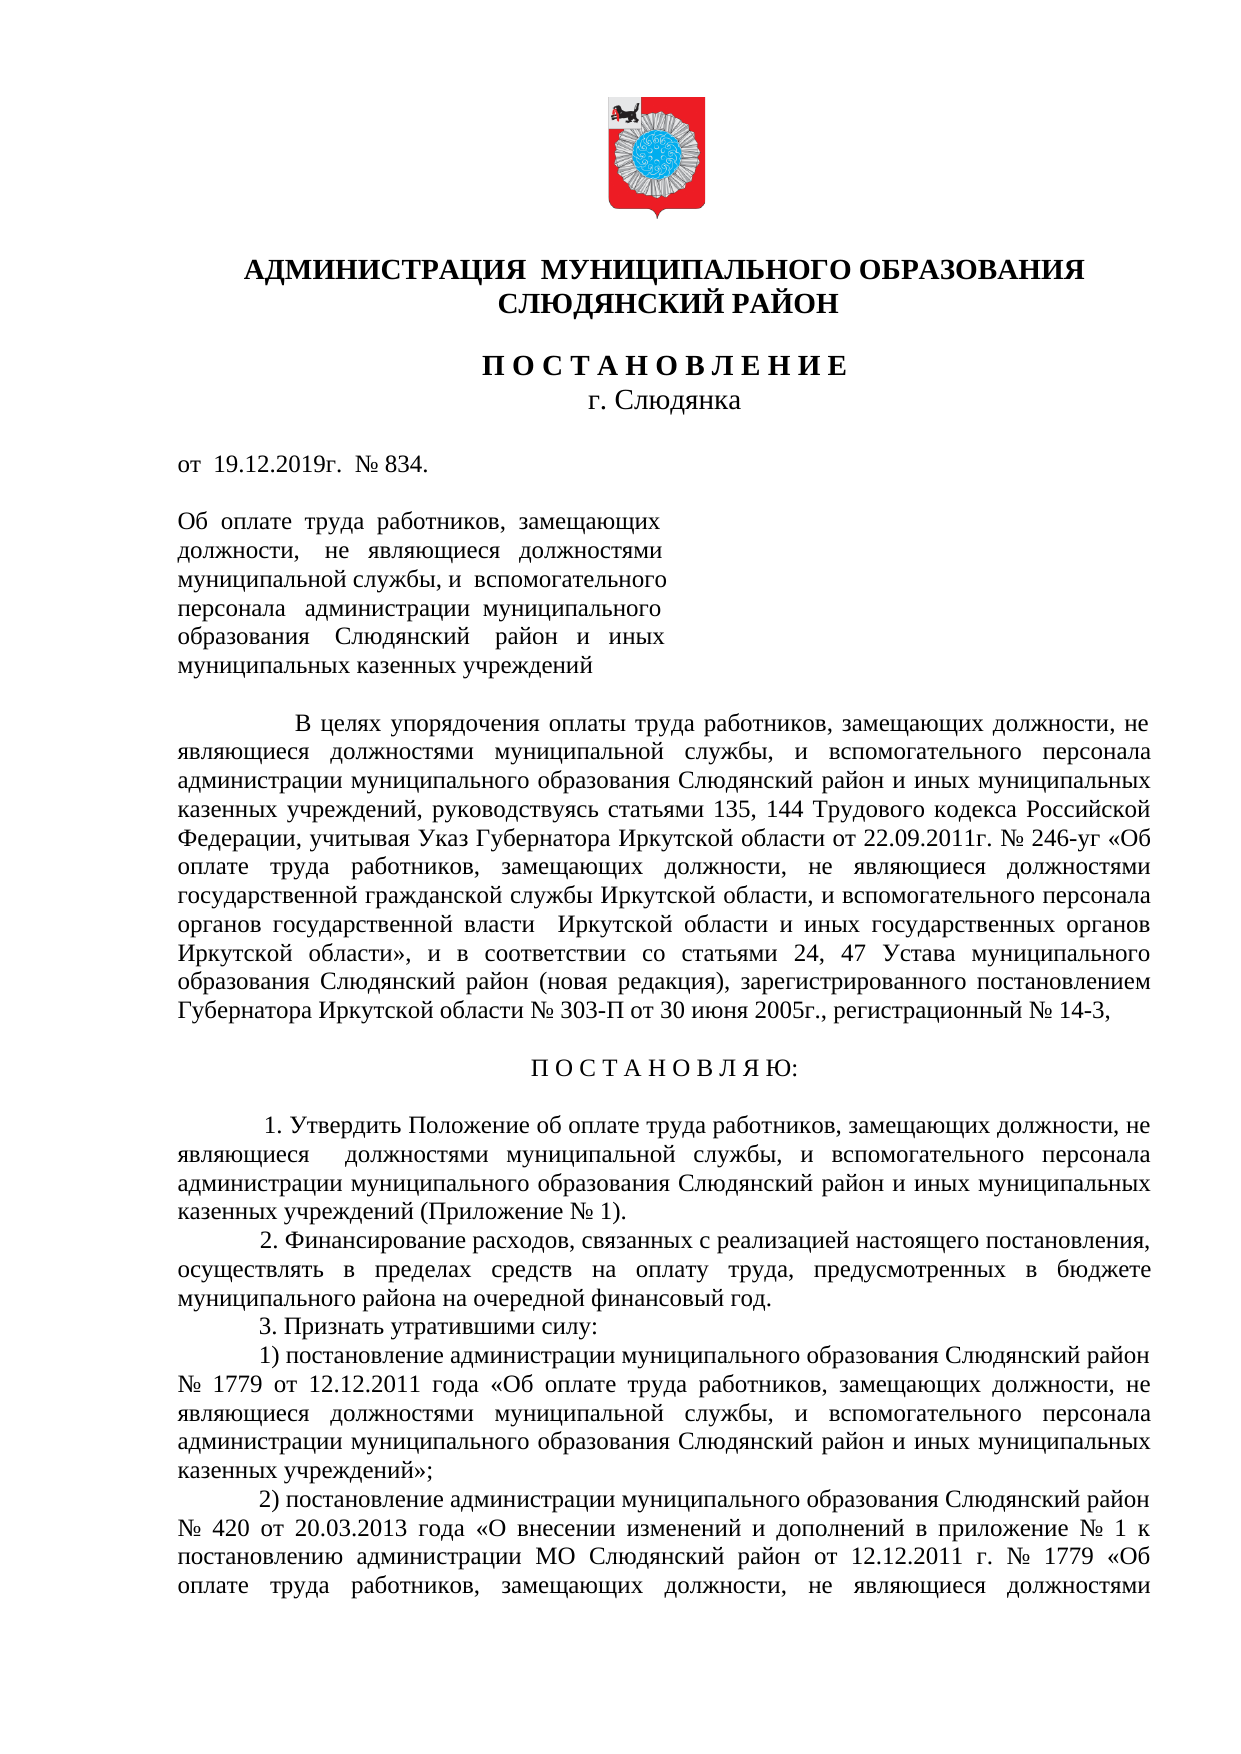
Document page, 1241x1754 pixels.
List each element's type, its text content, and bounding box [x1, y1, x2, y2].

text П О С Т А Н О В Л Я Ю: [177, 1053, 1152, 1081]
text П О С Т А Н О В Л Е Н И Е [177, 348, 1152, 382]
picture [608, 97, 706, 219]
text муниципальных казенных учреждений [177, 650, 1152, 679]
text муниципальной службы, и вспомогательного [177, 564, 1152, 593]
text должности, не являющиеся должностями [177, 535, 1152, 564]
text персонала администрации муниципального [177, 593, 1152, 621]
text В целях упорядочения оплаты труда работников, замещающих должности, не являющиеся должностями муниципальной службы, и вспомогательного персонала администрации муниципального образования Слюдянский район и иных муниципальных казенных учреждений, руководствуясь статьями 135, 144 Трудового кодекса Российской Федерации, учитывая Указ Губернатора Иркутской области от 22.09.2011г. № 246-уг «Об оплате труда работников, замещающих должности, не являющиеся должностями государственной гражданской службы Иркутской области, и вспомогательного персонала органов государственной власти Иркутской области и иных государственных органов Иркутской области», и в соответствии со статьями 24, 47 Устава муниципального образования Слюдянский район (новая редакция), зарегистрированного постановлением Губернатора Иркутской области № 303-П от 30 июня 2005г., регистрационный № 14-3, [177, 708, 1152, 1024]
text 1. Утвердить Положение об оплате труда работников, замещающих должности, не являющиеся должностями муниципальной службы, и вспомогательного персонала администрации муниципального образования Слюдянский район и иных муниципальных казенных учреждений (Приложение № 1). [177, 1110, 1152, 1225]
text 1) постановление администрации муниципального образования Слюдянский район № 1779 от 12.12.2011 года «Об оплате труда работников, замещающих должности, не являющиеся должностями муниципальной службы, и вспомогательного персонала администрации муниципального образования Слюдянский район и иных муниципальных казенных учреждений»; [177, 1340, 1152, 1484]
text АДМИНИСТРАЦИЯ МУНИЦИПАЛЬНОГО ОБРАЗОВАНИЯ [177, 252, 1152, 286]
text от 19.12.2019г. № 834. [177, 449, 1152, 478]
text образования Слюдянский район и иных [177, 621, 1152, 650]
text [177, 1484, 1152, 1599]
text СЛЮДЯНСКИЙ РАЙОН [177, 286, 1152, 319]
text г. Слюдянка [177, 382, 1152, 415]
text 2. Финансирование расходов, связанных с реализацией настоящего постановления, осуществлять в пределах средств на оплату труда, предусмотренных в бюджете муниципального района на очередной финансовый год. [177, 1225, 1152, 1311]
text Об оплате труда работников, замещающих [177, 506, 1152, 535]
text 3. Признать утратившими силу: [177, 1311, 1152, 1340]
